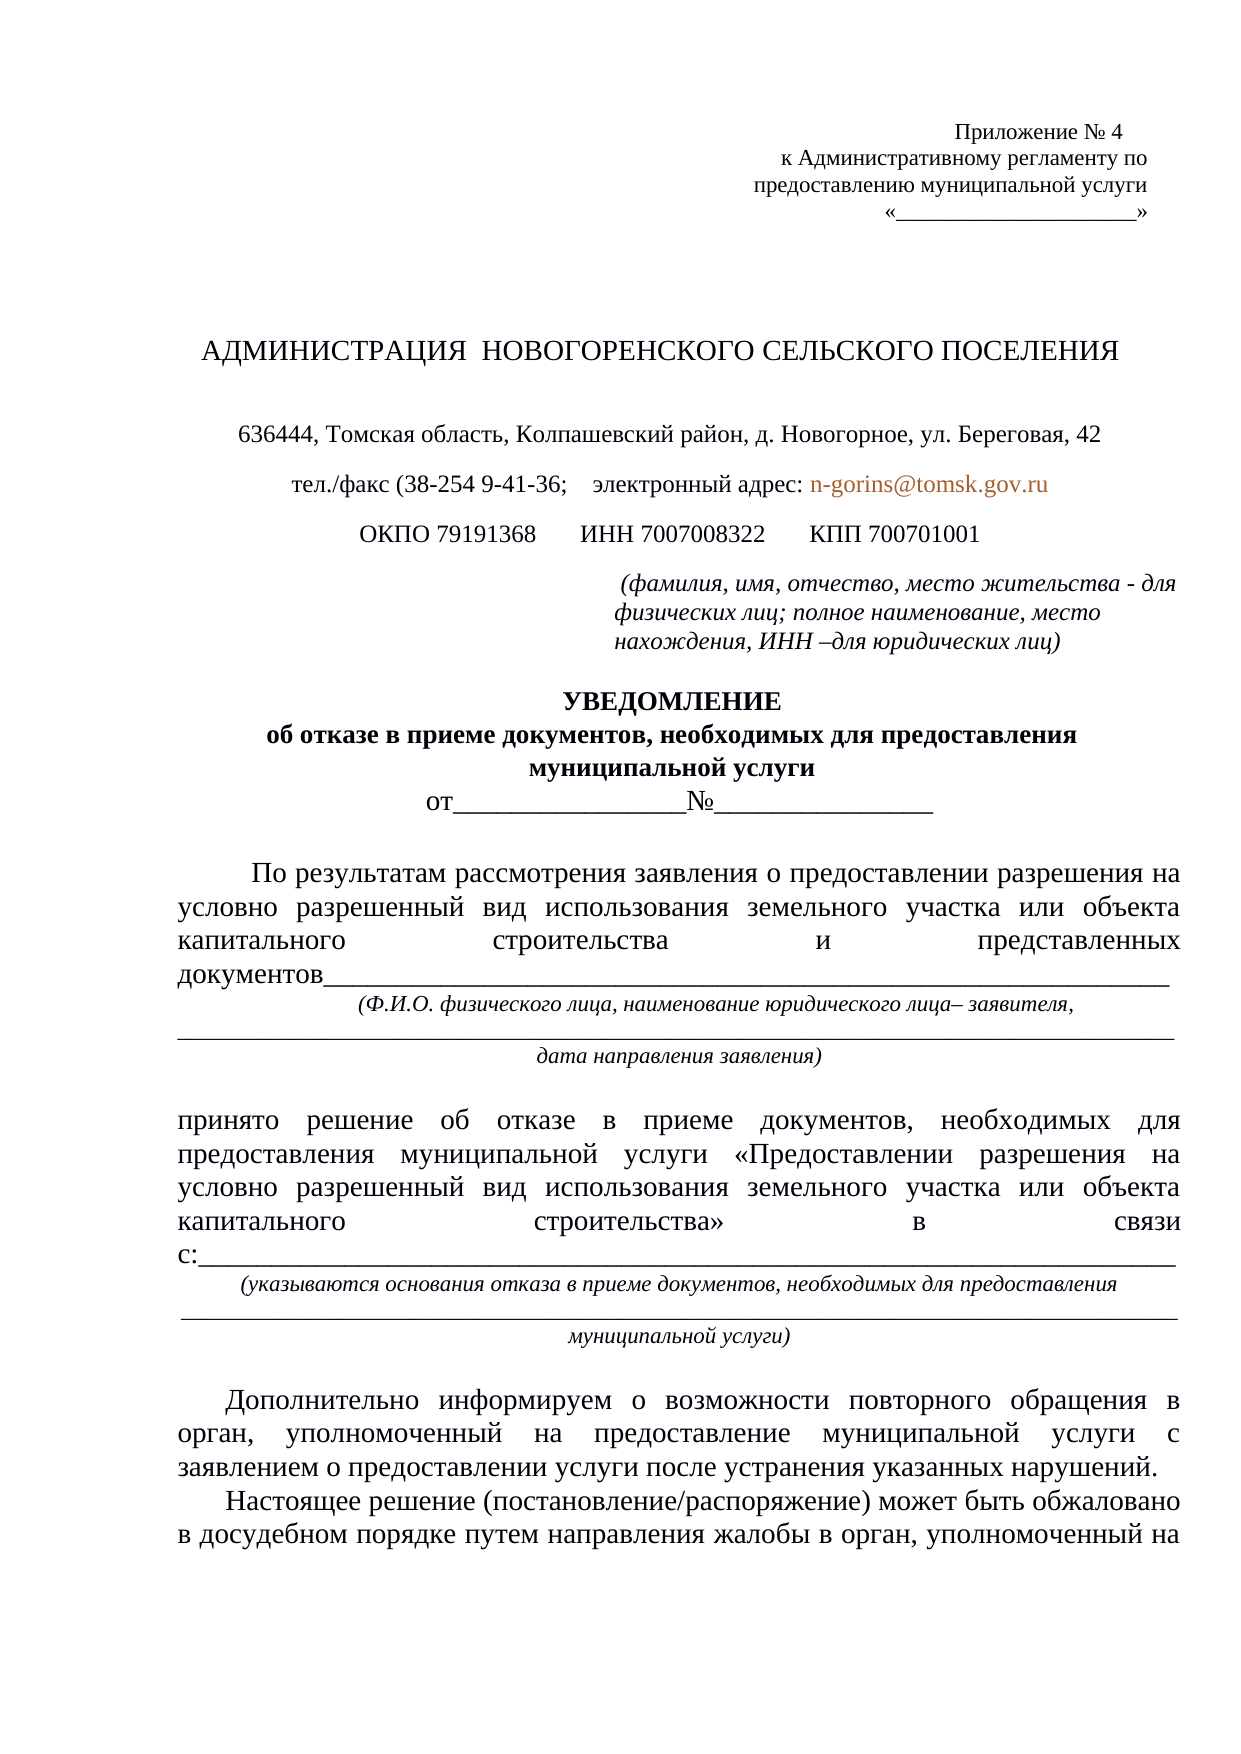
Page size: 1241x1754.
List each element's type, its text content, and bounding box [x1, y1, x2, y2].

text принято решение об отказе в приеме документов, необходимых для предоставления муниципальной услуги «Предоставлении разрешения на условно разрешенный вид использования земельного участка или объекта капитального строительства» в связи с:___________________________________________________________________ [177, 1102, 1181, 1270]
text _______________________________________________________________________________________ [177, 1016, 1181, 1042]
text _______________________________________________________________________________________ [177, 1296, 1181, 1323]
text Приложение № 4 [954, 118, 1181, 144]
text 636444, Томская область, Колпашевский район, д. Новогорное, ул. Береговая, 42 [158, 419, 1181, 448]
text от________________№_______________ [177, 783, 1181, 817]
text Дополнительно информируем о возможности повторного обращения в орган, уполномоченный на предоставление муниципальной услуги с заявлением о предоставлении услуги после устранения указанных нарушений. [177, 1382, 1181, 1483]
text (Ф.И.О. физического лица, наименование юридического лица– заявителя, [177, 989, 1181, 1016]
text муниципальной услуги) [177, 1323, 1181, 1349]
text тел./факс (38-254 9-41-36; электронный адрес: n-gorins@tomsk.gov.ru [158, 469, 1181, 498]
text дата направления заявления) [177, 1042, 1181, 1069]
text УВЕДОМЛЕНИЕ [177, 685, 1167, 716]
subtitle АДМИНИСТРАЦИЯ НОВОГОРЕНСКОГО СЕЛЬСКОГО ПОСЕЛЕНИЯ [140, 333, 1181, 367]
text ОКПО 79191368 ИНН 7007008322 КПП 700701001 [158, 519, 1181, 547]
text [177, 1483, 1181, 1550]
text По результатам рассмотрения заявления о предоставлении разрешения на условно разрешенный вид использования земельного участка или объекта капитального строительства и представленных документов__________________________________________________________ [177, 855, 1181, 989]
text об отказе в приеме документов, необходимых для предоставления муниципальной услуги [177, 716, 1167, 783]
text к Административному регламенту по предоставлению муниципальной услуги «_____________________» [738, 144, 1148, 223]
text (указываются основания отказа в приеме документов, необходимых для предоставления [177, 1270, 1181, 1296]
text (фамилия, имя, отчество, место жительства - для физических лиц; полное наименование, место нахождения, ИНН –для юридических лиц) [614, 568, 1181, 654]
